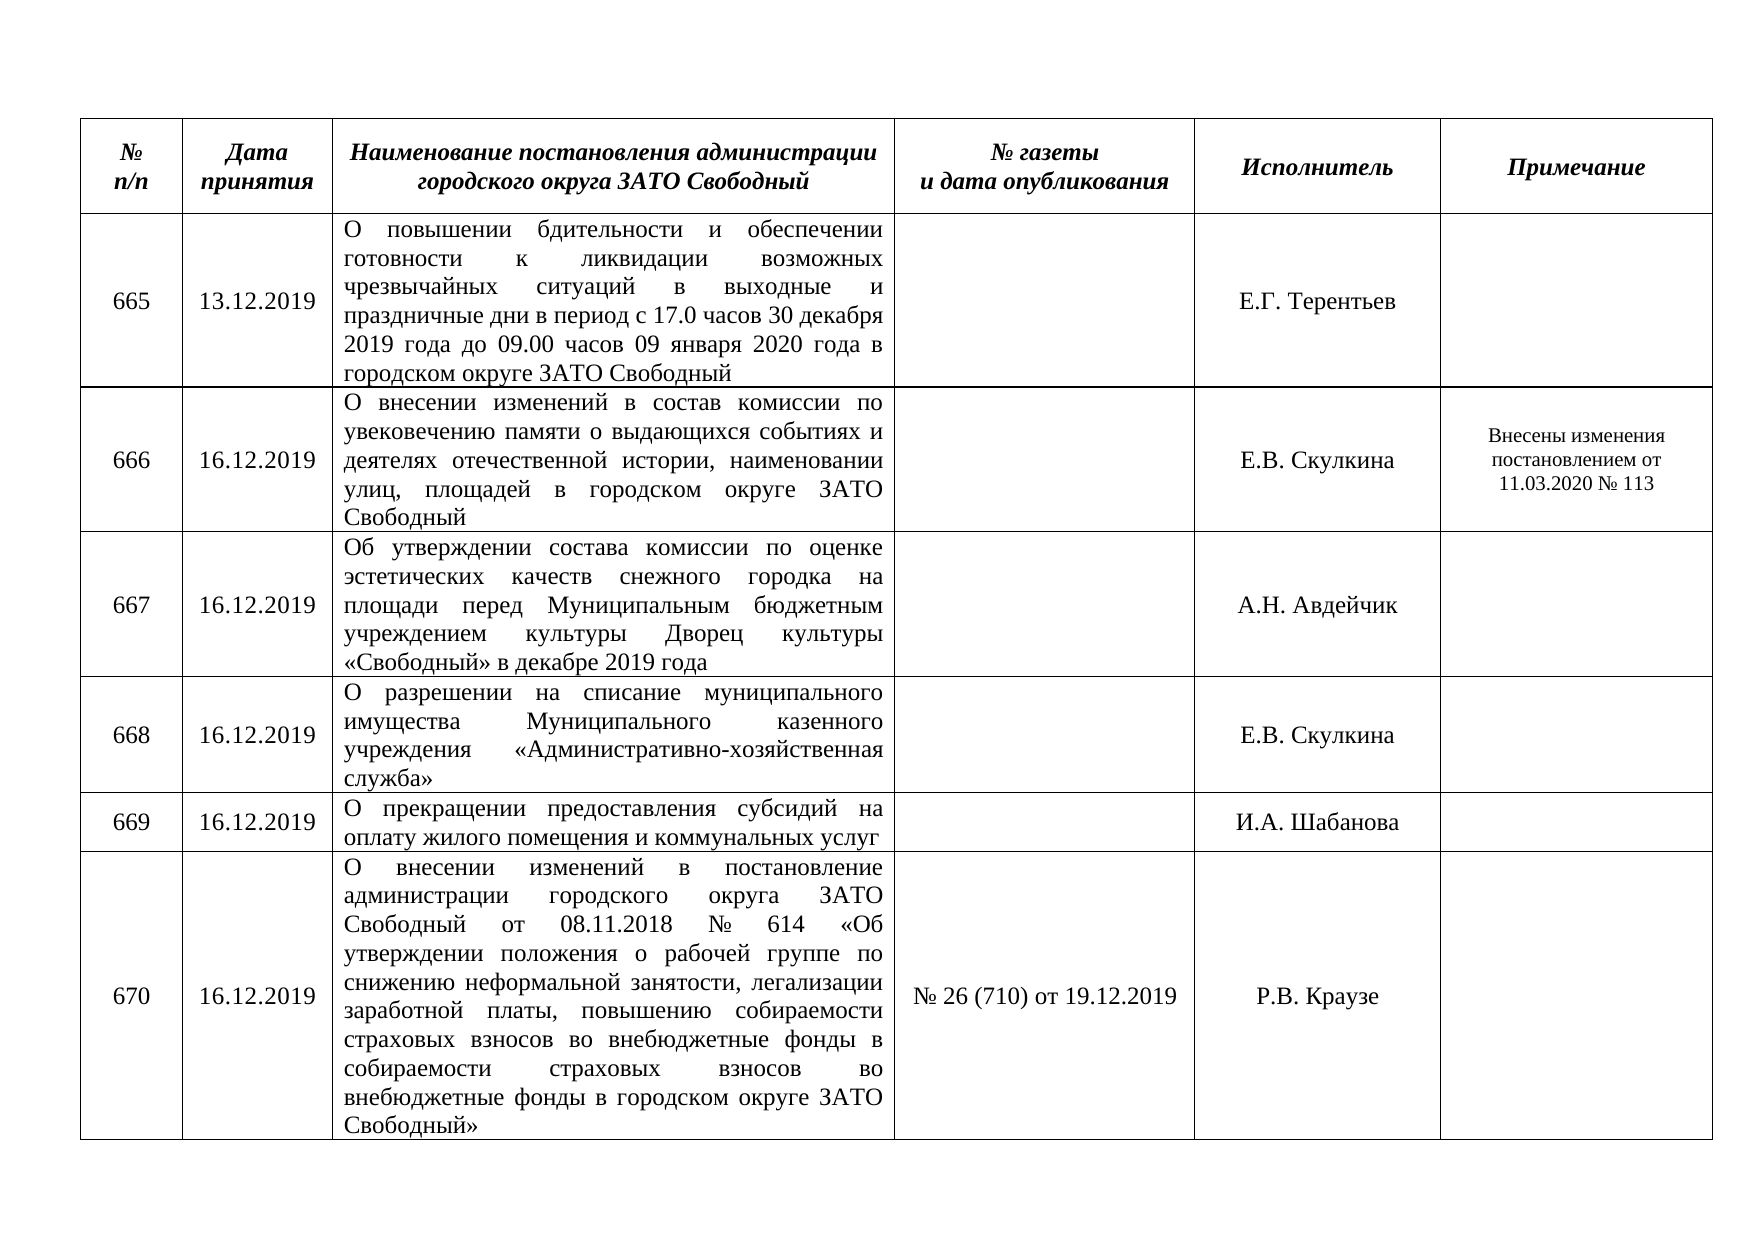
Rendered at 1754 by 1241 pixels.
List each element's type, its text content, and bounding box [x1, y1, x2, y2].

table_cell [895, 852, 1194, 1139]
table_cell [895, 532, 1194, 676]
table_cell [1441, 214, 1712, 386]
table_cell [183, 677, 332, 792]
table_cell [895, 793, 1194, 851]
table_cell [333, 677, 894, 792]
table_header Дата принятия [183, 119, 332, 213]
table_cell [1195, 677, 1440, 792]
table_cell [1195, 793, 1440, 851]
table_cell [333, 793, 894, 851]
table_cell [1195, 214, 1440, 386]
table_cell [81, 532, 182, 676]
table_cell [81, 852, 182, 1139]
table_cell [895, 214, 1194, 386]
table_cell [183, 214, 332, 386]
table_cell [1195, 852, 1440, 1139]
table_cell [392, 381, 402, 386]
table_header № п/п [81, 119, 182, 213]
table_header Примечание [1441, 119, 1712, 213]
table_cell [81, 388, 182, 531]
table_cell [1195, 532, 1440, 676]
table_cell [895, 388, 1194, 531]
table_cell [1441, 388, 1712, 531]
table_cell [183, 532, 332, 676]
table_header № газеты и дата опубликования [895, 119, 1194, 213]
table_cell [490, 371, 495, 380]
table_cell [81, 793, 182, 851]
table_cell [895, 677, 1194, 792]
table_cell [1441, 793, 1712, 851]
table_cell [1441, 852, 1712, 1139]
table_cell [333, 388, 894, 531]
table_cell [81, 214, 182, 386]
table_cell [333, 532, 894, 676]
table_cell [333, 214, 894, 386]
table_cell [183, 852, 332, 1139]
table_header Исполнитель [1195, 119, 1440, 213]
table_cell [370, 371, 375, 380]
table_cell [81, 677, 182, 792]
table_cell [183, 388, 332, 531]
table_header Наименование постановления администрации городского округа ЗАТО Свободный [333, 119, 894, 213]
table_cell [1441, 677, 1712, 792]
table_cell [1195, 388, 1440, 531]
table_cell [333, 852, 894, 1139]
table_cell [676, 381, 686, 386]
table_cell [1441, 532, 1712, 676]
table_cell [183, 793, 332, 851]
